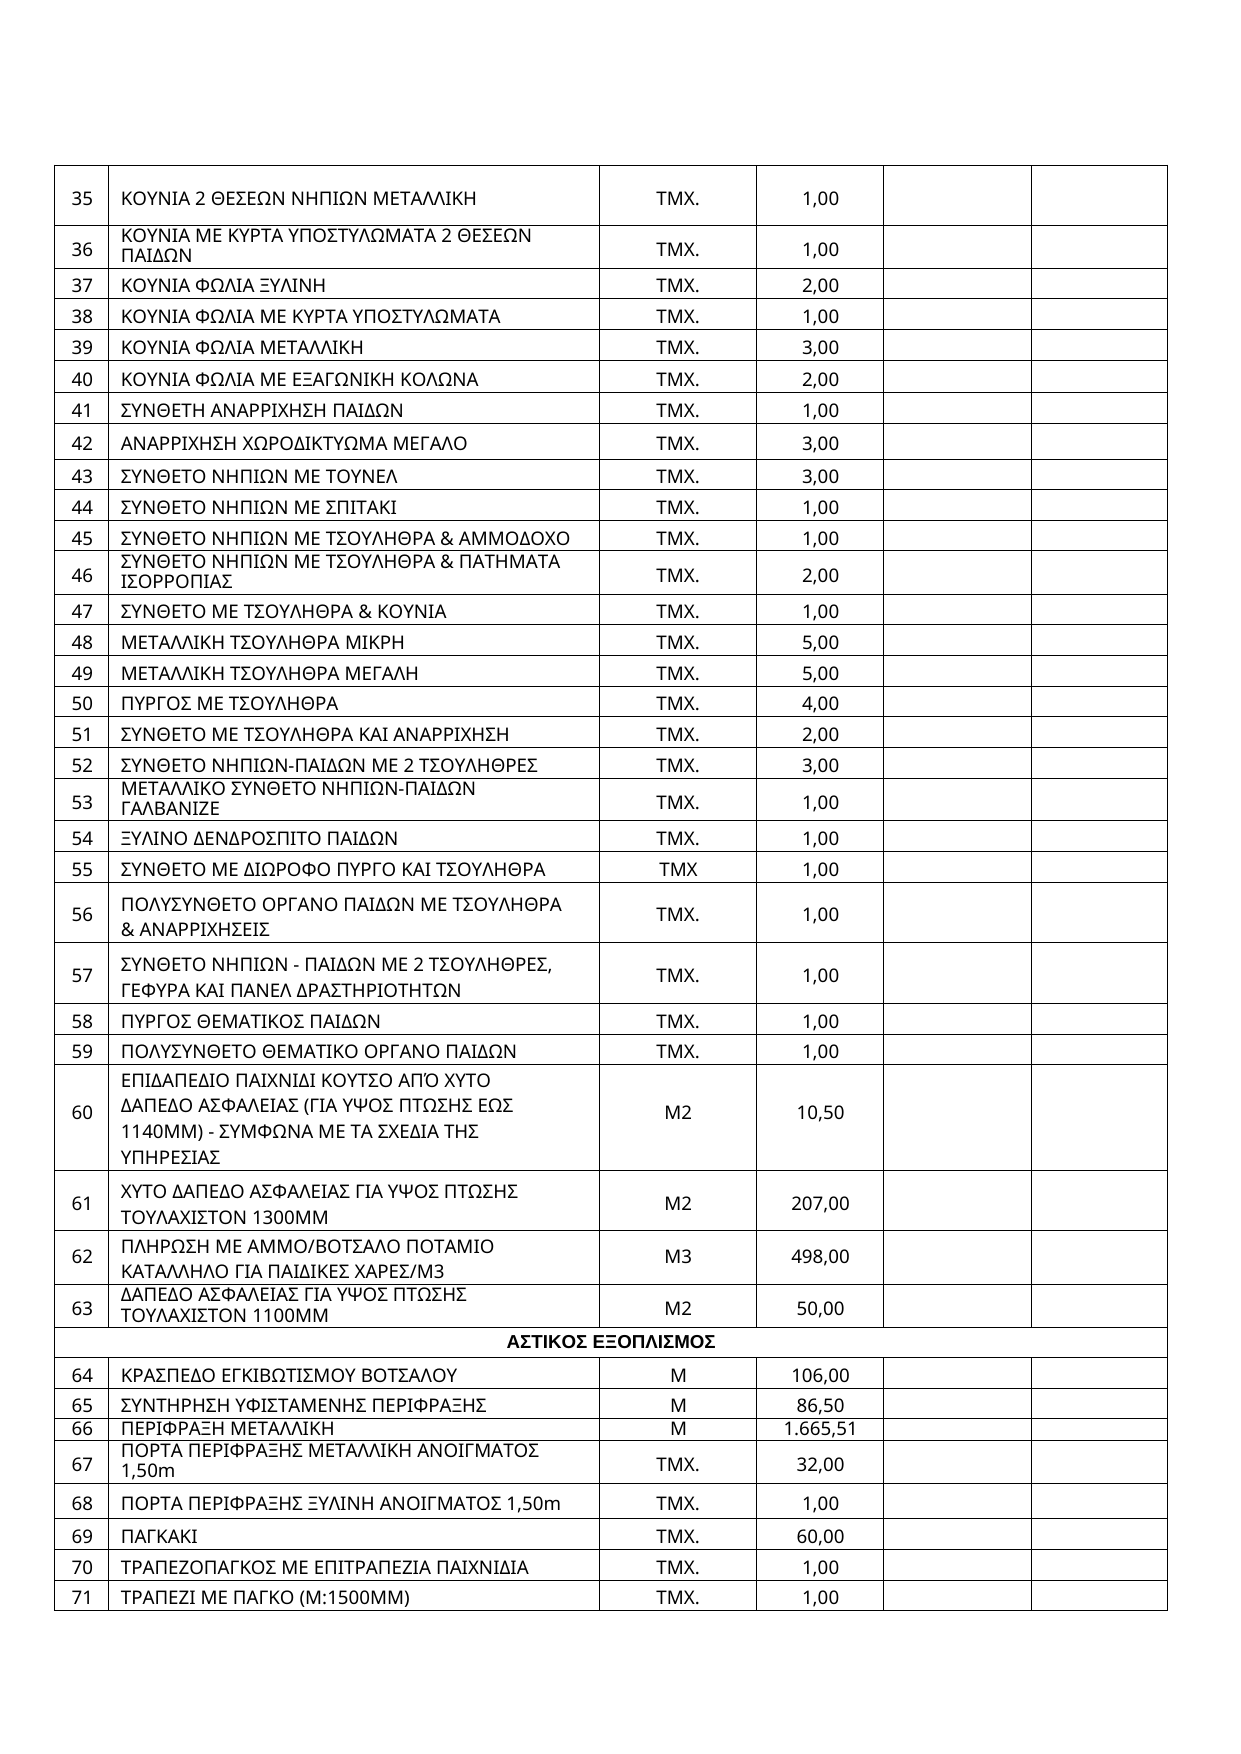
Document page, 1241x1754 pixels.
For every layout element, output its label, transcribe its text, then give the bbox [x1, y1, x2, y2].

table_cell 32,00 [757, 1441, 883, 1483]
table_cell [1032, 1065, 1167, 1170]
table_cell 63 [55, 1285, 108, 1327]
table_cell [884, 521, 1031, 550]
table_cell ΤΡΑΠΕΖΟΠΑΓΚΟΣ ΜΕ ΕΠΙΤΡΑΠΕΖΙΑ ΠΑΙΧΝΙΔΙΑ [109, 1550, 599, 1579]
table_cell [884, 656, 1031, 686]
table_cell ΜΕΤΑΛΛΙΚΟ ΣΥΝΘΕΤΟ ΝΗΠΙΩΝ-ΠΑΙΔΩΝ ΓΑΛΒΑΝΙΖΕ [109, 779, 599, 820]
table_cell 50 [55, 687, 108, 716]
table_cell [1032, 1035, 1167, 1064]
table_cell TMX. [600, 1035, 756, 1064]
table_cell ΔΑΠΕΔΟ ΑΣΦΑΛΕΙΑΣ ΓΙΑ ΥΨΟΣ ΠΤΩΣΗΣ ΤΟΥΛΑΧΙΣΤΟΝ 1100ΜΜ [109, 1285, 599, 1327]
table_cell 2,00 [757, 717, 883, 747]
table_cell 61 [55, 1171, 108, 1230]
table_cell 64 [55, 1358, 108, 1388]
table_cell [1032, 943, 1167, 1003]
table_cell 40 [55, 361, 108, 392]
table_cell [884, 1550, 1031, 1579]
table_cell 55 [55, 852, 108, 882]
table_cell ΣΥΝΘΕΤΟ ΜΕ ΤΣΟΥΛΗΘΡΑ & ΚΟΥΝΙΑ [109, 595, 599, 624]
table_cell 43 [55, 460, 108, 489]
table_cell 45 [55, 521, 108, 550]
table_cell TMX. [600, 779, 756, 820]
table_cell 5,00 [757, 656, 883, 686]
table_cell ΜΕΤΑΛΛΙΚΗ ΤΣΟΥΛΗΘΡΑ ΜΙΚΡΗ [109, 625, 599, 655]
table_cell 46 [55, 551, 108, 593]
table_cell ΧΥΤΟ ΔΑΠΕΔΟ ΑΣΦΑΛΕΙΑΣ ΓΙΑ ΥΨΟΣ ΠΤΩΣΗΣ ΤΟΥΛΑΧΙΣΤΟΝ 1300ΜΜ [109, 1171, 599, 1230]
table_cell [1032, 361, 1167, 392]
table_cell 5,00 [757, 625, 883, 655]
table_cell [884, 1519, 1031, 1549]
table_cell TMX. [600, 748, 756, 777]
table_cell ΕΠΙΔΑΠΕΔΙΟ ΠΑΙΧΝΙΔΙ ΚΟΥΤΣΟ ΑΠΌ ΧΥΤΟ ΔΑΠΕΔΟ ΑΣΦΑΛΕΙΑΣ (ΓΙΑ ΥΨΟΣ ΠΤΩΣΗΣ ΕΩΣ 1140ΜΜ) - ΣΥΜΦΩΝΑ ΜΕ ΤΑ ΣΧΕΔΙΑ ΤΗΣ ΥΠΗΡΕΣΙΑΣ [109, 1065, 599, 1170]
table_cell [1032, 460, 1167, 489]
table_cell ΣΥΝΘΕΤΟ ΜΕ ΔΙΩΡΟΦΟ ΠΥΡΓΟ ΚΑΙ ΤΣΟΥΛΗΘΡΑ [109, 852, 599, 882]
table_cell 1,00 [757, 1004, 883, 1033]
table_cell 67 [55, 1441, 108, 1483]
table_cell 60,00 [757, 1519, 883, 1549]
table_cell Μ2 [600, 1171, 756, 1230]
table_cell [884, 361, 1031, 392]
table_cell 50,00 [757, 1285, 883, 1327]
table_cell [884, 490, 1031, 520]
table_cell 207,00 [757, 1171, 883, 1230]
table_cell 65 [55, 1389, 108, 1418]
table_cell Μ2 [600, 1285, 756, 1327]
table_cell [1032, 625, 1167, 655]
table_cell TMX. [600, 1581, 756, 1610]
table_cell Μ [600, 1389, 756, 1418]
table_cell ΣΥΝΘΕΤΟ ΝΗΠΙΩΝ ΜΕ ΤΣΟΥΛΗΘΡΑ & ΑΜΜΟΔΟΧΟ [109, 521, 599, 550]
table_cell [1032, 1484, 1167, 1518]
table_cell ΣΥΝΘΕΤΟ ΝΗΠΙΩΝ - ΠΑΙΔΩΝ ΜΕ 2 ΤΣΟΥΛΗΘΡΕΣ, ΓΕΦΥΡΑ ΚΑΙ ΠΑΝΕΛ ΔΡΑΣΤΗΡΙΟΤΗΤΩΝ [109, 943, 599, 1003]
table_cell 498,00 [757, 1231, 883, 1284]
table_cell ΚΟΥΝΙΑ ΦΩΛΙΑ ΜΕΤΑΛΛΙΚΗ [109, 330, 599, 359]
table_cell ΚΟΥΝΙΑ ΦΩΛΙΑ ΜΕ ΚΥΡΤΑ ΥΠΟΣΤΥΛΩΜΑΤΑ [109, 299, 599, 329]
table_cell 62 [55, 1231, 108, 1284]
table_cell [884, 269, 1031, 298]
table_cell ΤΡΑΠΕΖΙ ΜΕ ΠΑΓΚΟ (Μ:1500ΜΜ) [109, 1581, 599, 1610]
table_cell [1032, 1581, 1167, 1610]
table_cell 1,00 [757, 490, 883, 520]
table_cell TMX. [600, 299, 756, 329]
table_cell ΣΥΝΘΕΤΟ ΜΕ ΤΣΟΥΛΗΘΡΑ ΚΑΙ ΑΝΑΡΡΙΧΗΣΗ [109, 717, 599, 747]
table_cell [1032, 595, 1167, 624]
table_cell ΠΥΡΓΟΣ ΘΕΜΑΤΙΚΟΣ ΠΑΙΔΩΝ [109, 1004, 599, 1033]
table_cell [884, 1035, 1031, 1064]
table_cell 86,50 [757, 1389, 883, 1418]
table_cell [884, 1484, 1031, 1518]
table_cell [884, 748, 1031, 777]
table_cell 54 [55, 821, 108, 851]
table_cell TMX. [600, 687, 756, 716]
table_cell 1,00 [757, 521, 883, 550]
table_cell TMX. [600, 656, 756, 686]
table_cell [1032, 1550, 1167, 1579]
table_cell ΠΛΗΡΩΣΗ ΜΕ ΑΜΜΟ/ΒΟΤΣΑΛΟ ΠΟΤΑΜΙΟ ΚΑΤΑΛΛΗΛΟ ΓΙΑ ΠΑΙΔΙΚΕΣ ΧΑΡΕΣ/Μ3 [109, 1231, 599, 1284]
table_cell [884, 1004, 1031, 1033]
table_cell TMX. [600, 361, 756, 392]
table_cell [1032, 521, 1167, 550]
table_cell ΣΥΝΘΕΤΟ ΝΗΠΙΩΝ-ΠΑΙΔΩΝ ΜΕ 2 ΤΣΟΥΛΗΘΡΕΣ [109, 748, 599, 777]
table_cell [884, 852, 1031, 882]
table_cell ΣΥΝΘΕΤΟ ΝΗΠΙΩΝ ΜΕ ΤΣΟΥΛΗΘΡΑ & ΠΑΤΗΜΑΤΑ ΙΣΟΡΡΟΠΙΑΣ [109, 551, 599, 593]
table_cell TMX. [600, 625, 756, 655]
table_cell 58 [55, 1004, 108, 1033]
table_cell TMX. [600, 330, 756, 359]
table_cell 59 [55, 1035, 108, 1064]
table_cell 49 [55, 656, 108, 686]
table_header 35 [55, 166, 108, 224]
table_cell Μ3 [600, 1231, 756, 1284]
table_cell TMX. [600, 943, 756, 1003]
table_cell [1032, 717, 1167, 747]
table_header TMX. [600, 166, 756, 224]
table_cell [1032, 748, 1167, 777]
table_cell ΠΟΡΤΑ ΠΕΡΙΦΡΑΞΗΣ ΞΥΛΙΝΗ ΑΝΟΙΓΜΑΤΟΣ 1,50m [109, 1484, 599, 1518]
table_cell Μ [600, 1419, 756, 1440]
table_cell [884, 943, 1031, 1003]
table_cell 69 [55, 1519, 108, 1549]
table_cell [1032, 1358, 1167, 1388]
table_cell [1032, 269, 1167, 298]
table_cell 38 [55, 299, 108, 329]
table_cell 1,00 [757, 883, 883, 942]
table_cell [1032, 1441, 1167, 1483]
table_cell 1,00 [757, 943, 883, 1003]
table_cell 56 [55, 883, 108, 942]
table_cell 51 [55, 717, 108, 747]
table_cell [884, 1171, 1031, 1230]
table_cell [1032, 1231, 1167, 1284]
table_header ΚΟΥΝΙΑ 2 ΘΕΣΕΩΝ ΝΗΠΙΩΝ ΜΕΤΑΛΛΙΚΗ [109, 166, 599, 224]
table_cell 2,00 [757, 551, 883, 593]
table_cell 1,00 [757, 1550, 883, 1579]
table_cell ΚΟΥΝΙΑ ΜΕ ΚΥΡΤΑ ΥΠΟΣΤΥΛΩΜΑΤΑ 2 ΘΕΣΕΩΝ ΠΑΙΔΩΝ [109, 226, 599, 268]
table_cell 3,00 [757, 748, 883, 777]
table_header 1,00 [757, 166, 883, 224]
table_cell [884, 625, 1031, 655]
table_cell TMX. [600, 226, 756, 268]
table_cell ΚΟΥΝΙΑ ΦΩΛΙΑ ΞΥΛΙΝΗ [109, 269, 599, 298]
table_cell 41 [55, 393, 108, 423]
table_cell 1,00 [757, 393, 883, 423]
table_cell 3,00 [757, 424, 883, 458]
table_cell ΣΥΝΘΕΤΟ ΝΗΠΙΩΝ ΜΕ ΣΠΙΤΑΚΙ [109, 490, 599, 520]
table_cell 36 [55, 226, 108, 268]
table_cell ΠΥΡΓΟΣ ΜΕ ΤΣΟΥΛΗΘΡΑ [109, 687, 599, 716]
table_cell 106,00 [757, 1358, 883, 1388]
table_cell [1032, 299, 1167, 329]
table_cell ΠΕΡΙΦΡΑΞΗ ΜΕΤΑΛΛΙΚΗ [109, 1419, 599, 1440]
table_cell [1032, 687, 1167, 716]
table_cell ΑΣΤΙΚΟΣ ΕΞΟΠΛΙΣΜΟΣ [55, 1328, 1167, 1357]
table_cell 48 [55, 625, 108, 655]
table_cell 1,00 [757, 1035, 883, 1064]
table_cell 52 [55, 748, 108, 777]
table_cell Μ2 [600, 1065, 756, 1170]
table_cell [1032, 226, 1167, 268]
table_cell [884, 330, 1031, 359]
table_header [884, 166, 1031, 224]
table_cell [1032, 551, 1167, 593]
table_cell 53 [55, 779, 108, 820]
table_cell 39 [55, 330, 108, 359]
table_cell TMX. [600, 1519, 756, 1549]
table_cell [1032, 1519, 1167, 1549]
table_cell 70 [55, 1550, 108, 1579]
table_cell TMX. [600, 269, 756, 298]
table_cell [1032, 821, 1167, 851]
table_cell [884, 595, 1031, 624]
table_cell 37 [55, 269, 108, 298]
table_cell 3,00 [757, 330, 883, 359]
table_cell [884, 883, 1031, 942]
table_cell TMX. [600, 1550, 756, 1579]
table_cell ΤΜΧ. [600, 1484, 756, 1518]
table_cell ΣΥΝΘΕΤΗ ΑΝΑΡΡΙΧΗΣΗ ΠΑΙΔΩΝ [109, 393, 599, 423]
table_cell TMX. [600, 595, 756, 624]
table_cell 10,50 [757, 1065, 883, 1170]
table_cell [884, 687, 1031, 716]
table_cell [884, 1285, 1031, 1327]
table_cell [1032, 852, 1167, 882]
table_cell TMX. [600, 717, 756, 747]
table_cell 60 [55, 1065, 108, 1170]
table_cell [1032, 656, 1167, 686]
table_cell [884, 1419, 1031, 1440]
table_cell [884, 551, 1031, 593]
table_cell 66 [55, 1419, 108, 1440]
table_cell [1032, 883, 1167, 942]
table_cell TMX. [600, 821, 756, 851]
table_cell 47 [55, 595, 108, 624]
table_cell 1,00 [757, 595, 883, 624]
table_cell ΚΡΑΣΠΕΔΟ ΕΓΚΙΒΩΤΙΣΜΟΥ ΒΟΤΣΑΛΟΥ [109, 1358, 599, 1388]
table_cell ΑΝΑΡΡΙΧΗΣΗ ΧΩΡΟΔΙΚΤΥΩΜΑ ΜΕΓΑΛΟ [109, 424, 599, 458]
table_cell TMX. [600, 883, 756, 942]
table_cell [884, 424, 1031, 458]
table_cell [884, 1065, 1031, 1170]
table_cell TMX. [600, 1004, 756, 1033]
table_cell [884, 1358, 1031, 1388]
table_cell [1032, 1004, 1167, 1033]
table_header [1032, 166, 1167, 224]
table_cell [884, 299, 1031, 329]
table_cell 2,00 [757, 269, 883, 298]
table_cell [1032, 1285, 1167, 1327]
table_cell 68 [55, 1484, 108, 1518]
table_cell 1,00 [757, 821, 883, 851]
table_cell [884, 393, 1031, 423]
table_cell 1,00 [757, 1484, 883, 1518]
table_cell 1,00 [757, 299, 883, 329]
table_cell [884, 226, 1031, 268]
table_cell ΚΟΥΝΙΑ ΦΩΛΙΑ ΜΕ ΕΞΑΓΩΝΙΚΗ ΚΟΛΩΝΑ [109, 361, 599, 392]
table_cell [1032, 1171, 1167, 1230]
table_cell ΜΕΤΑΛΛΙΚΗ ΤΣΟΥΛΗΘΡΑ ΜΕΓΑΛΗ [109, 656, 599, 686]
table_cell [884, 1441, 1031, 1483]
table_cell 3,00 [757, 460, 883, 489]
table_cell 42 [55, 424, 108, 458]
table_cell ΣΥΝΤΗΡΗΣΗ ΥΦΙΣΤΑΜΕΝΗΣ ΠΕΡΙΦΡΑΞΗΣ [109, 1389, 599, 1418]
table_cell 1.665,51 [757, 1419, 883, 1440]
table_cell ΤΜΧ [600, 852, 756, 882]
table_cell [1032, 1389, 1167, 1418]
table_cell [1032, 393, 1167, 423]
table_cell TMX. [600, 1441, 756, 1483]
table_cell 1,00 [757, 779, 883, 820]
table_cell 1,00 [757, 852, 883, 882]
table_cell TMX. [600, 424, 756, 458]
table_cell [1032, 424, 1167, 458]
table_cell [884, 717, 1031, 747]
table_cell ΣΥΝΘΕΤΟ ΝΗΠΙΩΝ ΜΕ ΤΟΥΝΕΛ [109, 460, 599, 489]
table_cell ΠΑΓΚΑΚΙ [109, 1519, 599, 1549]
table_cell Μ [600, 1358, 756, 1388]
table_cell 71 [55, 1581, 108, 1610]
table_cell [884, 1231, 1031, 1284]
table_cell [884, 821, 1031, 851]
table_cell [884, 1389, 1031, 1418]
table_cell 2,00 [757, 361, 883, 392]
table_cell [1032, 779, 1167, 820]
table_cell TMX. [600, 521, 756, 550]
table_cell [1032, 330, 1167, 359]
table_cell TMX. [600, 490, 756, 520]
table_cell 57 [55, 943, 108, 1003]
table_cell ΠΟΛΥΣΥΝΘΕΤΟ ΟΡΓΑΝΟ ΠΑΙΔΩΝ ΜΕ ΤΣΟΥΛΗΘΡΑ & ΑΝΑΡΡΙΧΗΣΕΙΣ [109, 883, 599, 942]
table_cell TMX. [600, 393, 756, 423]
table_cell 1,00 [757, 226, 883, 268]
table_cell ΠΟΛΥΣΥΝΘΕΤΟ ΘΕΜΑΤΙΚΟ ΟΡΓΑΝΟ ΠΑΙΔΩΝ [109, 1035, 599, 1064]
table_cell 4,00 [757, 687, 883, 716]
table_cell TMX. [600, 460, 756, 489]
table_cell [1032, 1419, 1167, 1440]
table_cell 1,00 [757, 1581, 883, 1610]
table_cell ΞΥΛΙΝΟ ΔΕΝΔΡΟΣΠΙΤΟ ΠΑΙΔΩΝ [109, 821, 599, 851]
table_cell TMX. [600, 551, 756, 593]
table_cell [884, 1581, 1031, 1610]
table_cell [1032, 490, 1167, 520]
table_cell [884, 779, 1031, 820]
table_cell [884, 460, 1031, 489]
table_cell 44 [55, 490, 108, 520]
table_cell ΠΟΡΤΑ ΠΕΡΙΦΡΑΞΗΣ ΜΕΤΑΛΛΙΚΗ ΑΝΟΙΓΜΑΤΟΣ 1,50m [109, 1441, 599, 1483]
